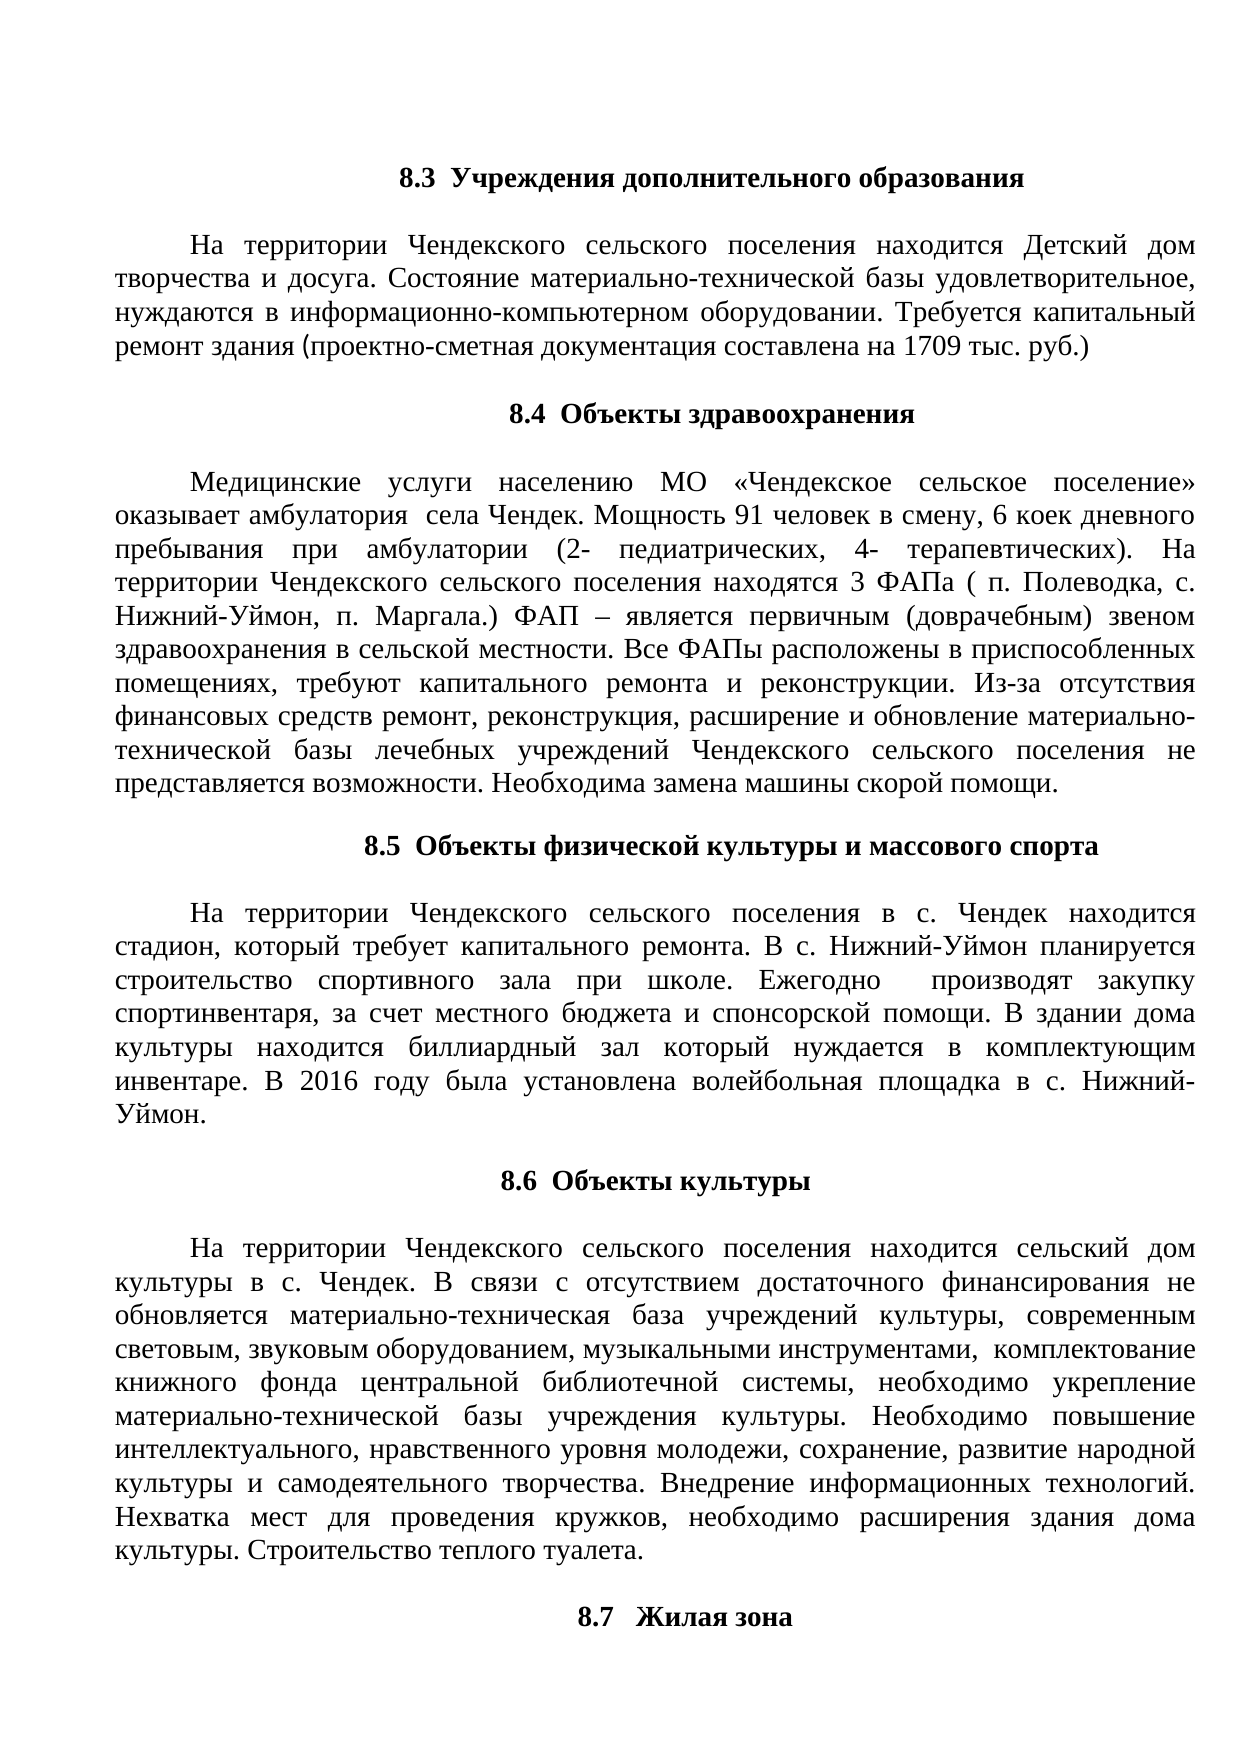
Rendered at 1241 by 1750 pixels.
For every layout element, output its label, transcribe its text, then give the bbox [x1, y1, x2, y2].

text На территории Чендекского сельского поселения находится сельский дом культуры в с. Чендек. В связи с отсутствием достаточного финансирования не обновляется материально-техническая база учреждений культуры, современным световым, звуковым оборудованием, музыкальными инструментами, комплектование книжного фонда центральной библиотечной системы, необходимо укрепление материально-технической базы учреждения культуры. Необходимо повышение интеллектуального, нравственного уровня молодежи, сохранение, развитие народной культуры и самодеятельного творчества. Внедрение информационных технологий. Нехватка мест для проведения кружков, необходимо расширения здания дома культуры. Строительство теплого туалета. [114, 1230, 1197, 1566]
text На территории Чендекского сельского поселения в с. Чендек находится стадион, который требует капитального ремонта. В с. Нижний-Уймон планируется строительство спортивного зала при школе. Ежегодно производят закупку спортинвентаря, за счет местного бюджета и спонсорской помощи. В здании дома культуры находится биллиардный зал который нуждается в комплектующим инвентаре. В 2016 году была установлена волейбольная площадка в с. Нижний-Уймон. [114, 895, 1197, 1130]
text 8.6 Объекты культуры [114, 1163, 1197, 1197]
text 8.7 Жилая зона [114, 1599, 1197, 1633]
text На территории Чендекского сельского поселения находится Детский дом творчества и досуга. Состояние материально-технической базы удовлетворительное, нуждаются в информационно-компьютерном оборудовании. Требуется капитальный ремонт здания (проектно-сметная документация составлена на 1709 тыс. руб.) [114, 227, 1197, 363]
text 8.4 Объекты здравоохранения [227, 397, 1197, 430]
text Медицинские услуги населению МО «Чендекское сельское поселение» оказывает амбулатория села Чендек. Мощность 91 человек в смену, 6 коек дневного пребывания при амбулатории (2- педиатрических, 4- терапевтических). На территории Чендекского сельского поселения находятся 3 ФАПа ( п. Полеводка, с. Нижний-Уймон, п. Маргала.) ФАП – является первичным (доврачебным) звеном здравоохранения в сельской местности. Все ФАПы расположены в приспособленных помещениях, требуют капитального ремонта и реконструкции. Из-за отсутствия финансовых средств ремонт, реконструкция, расширение и обновление материально-технической базы лечебных учреждений Чендекского сельского поселения не представляется возможности. Необходима замена машины скорой помощи. [114, 464, 1197, 799]
text 8.3 Учреждения дополнительного образования [227, 160, 1197, 193]
list 8.5 Объекты физической культуры и массового спорта [266, 828, 1197, 861]
